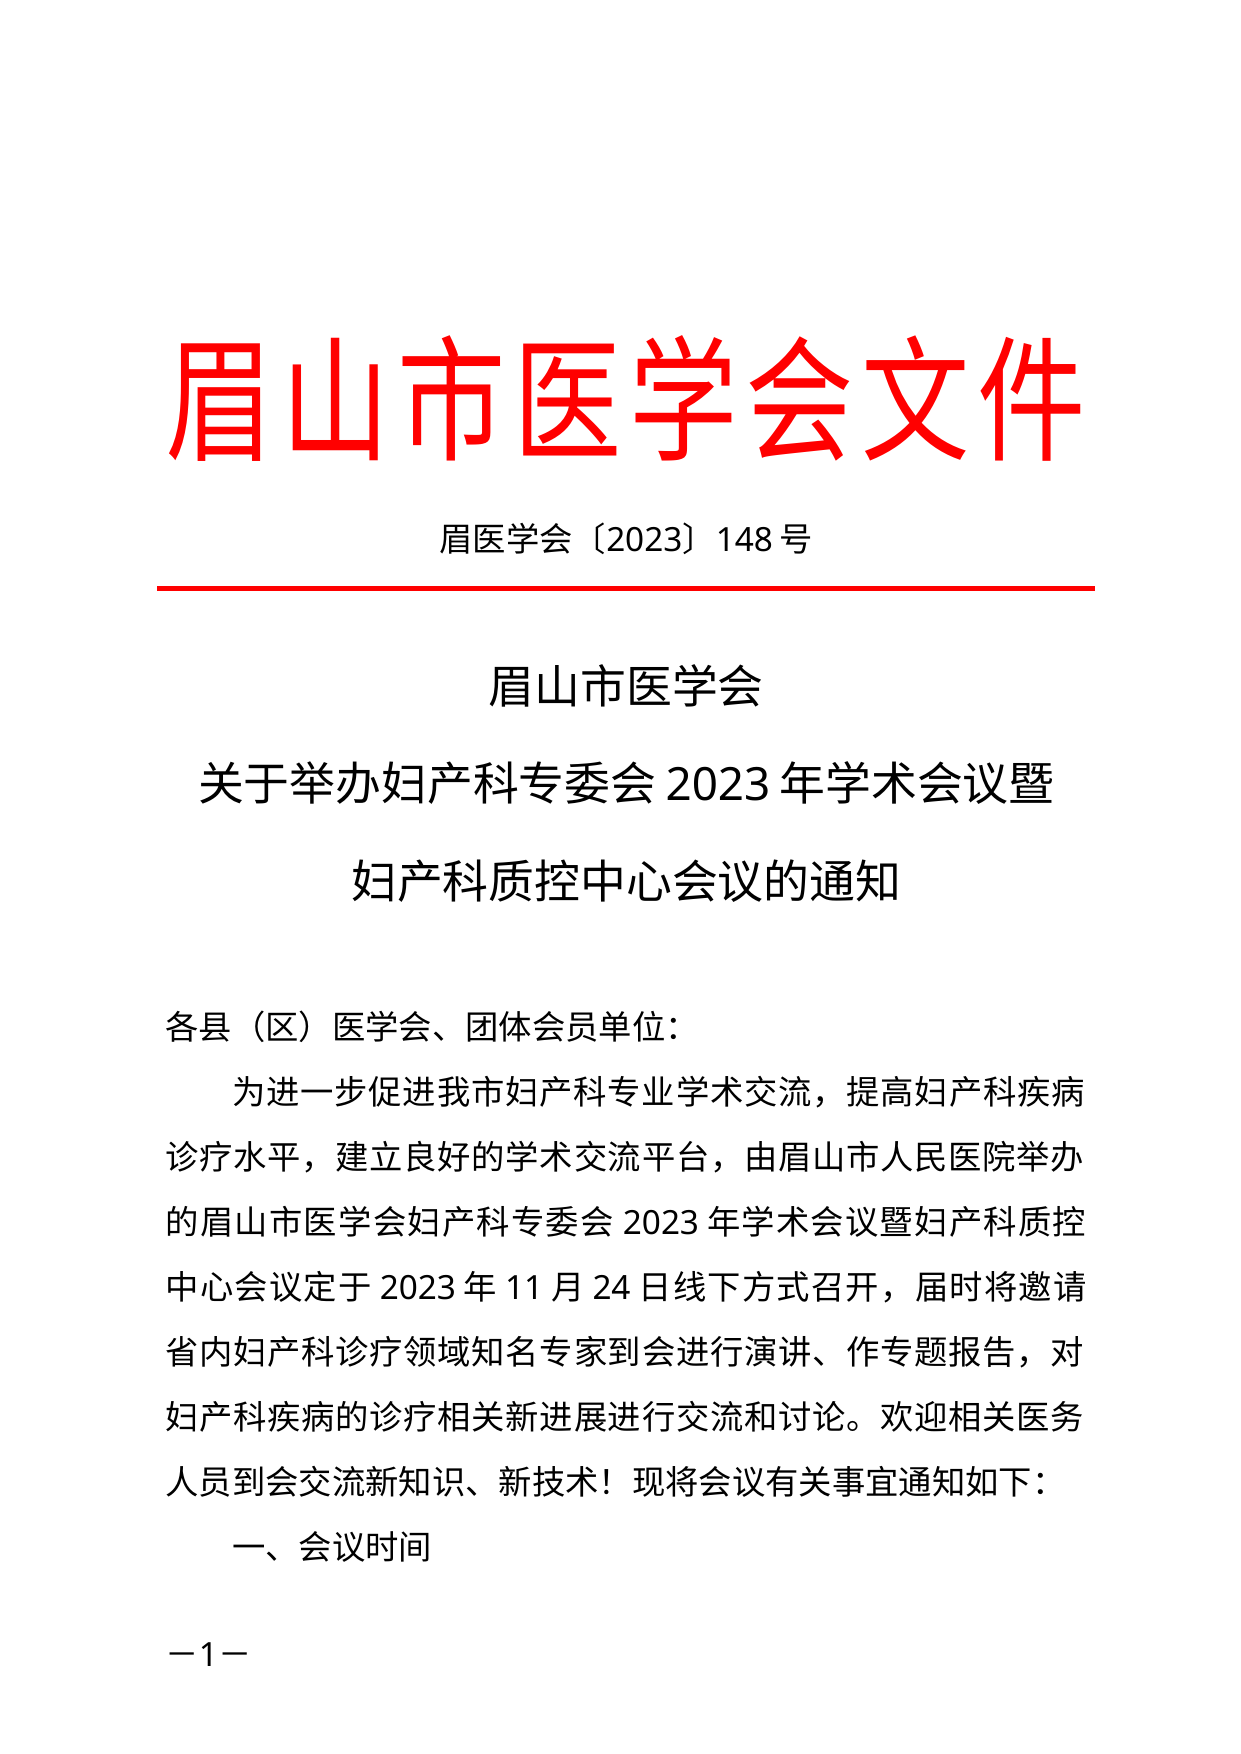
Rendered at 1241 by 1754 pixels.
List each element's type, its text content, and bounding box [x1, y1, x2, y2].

text 为进一步促进我市妇产科专业学术交流，提高妇产科疾病诊疗水平，建立良好的学术交流平台，由眉山市人民医院举办的眉山市医学会妇产科专委会2023年学术会议暨妇产科质控中心会议定于2023年11月24日线下方式召开，届时将邀请省内妇产科诊疗领域知名专家到会进行演讲、作专题报告，对妇产科疾病的诊疗相关新进展进行交流和讨论。欢迎相关医务人员到会交流新知识、新技术！现将会议有关事宜通知如下： [165, 1057, 1087, 1512]
text 眉山市医学会文件 [165, 277, 1087, 505]
text 眉医学会〔2023〕148号 [165, 505, 1087, 570]
text 眉山市医学会 [165, 635, 1087, 732]
text 关于举办妇产科专委会2023年学术会议暨 [165, 732, 1087, 830]
text 妇产科质控中心会议的通知 [165, 830, 1087, 927]
text 各县（区）医学会、团体会员单位： [165, 992, 1087, 1057]
text 一、会议时间 [165, 1512, 1087, 1577]
